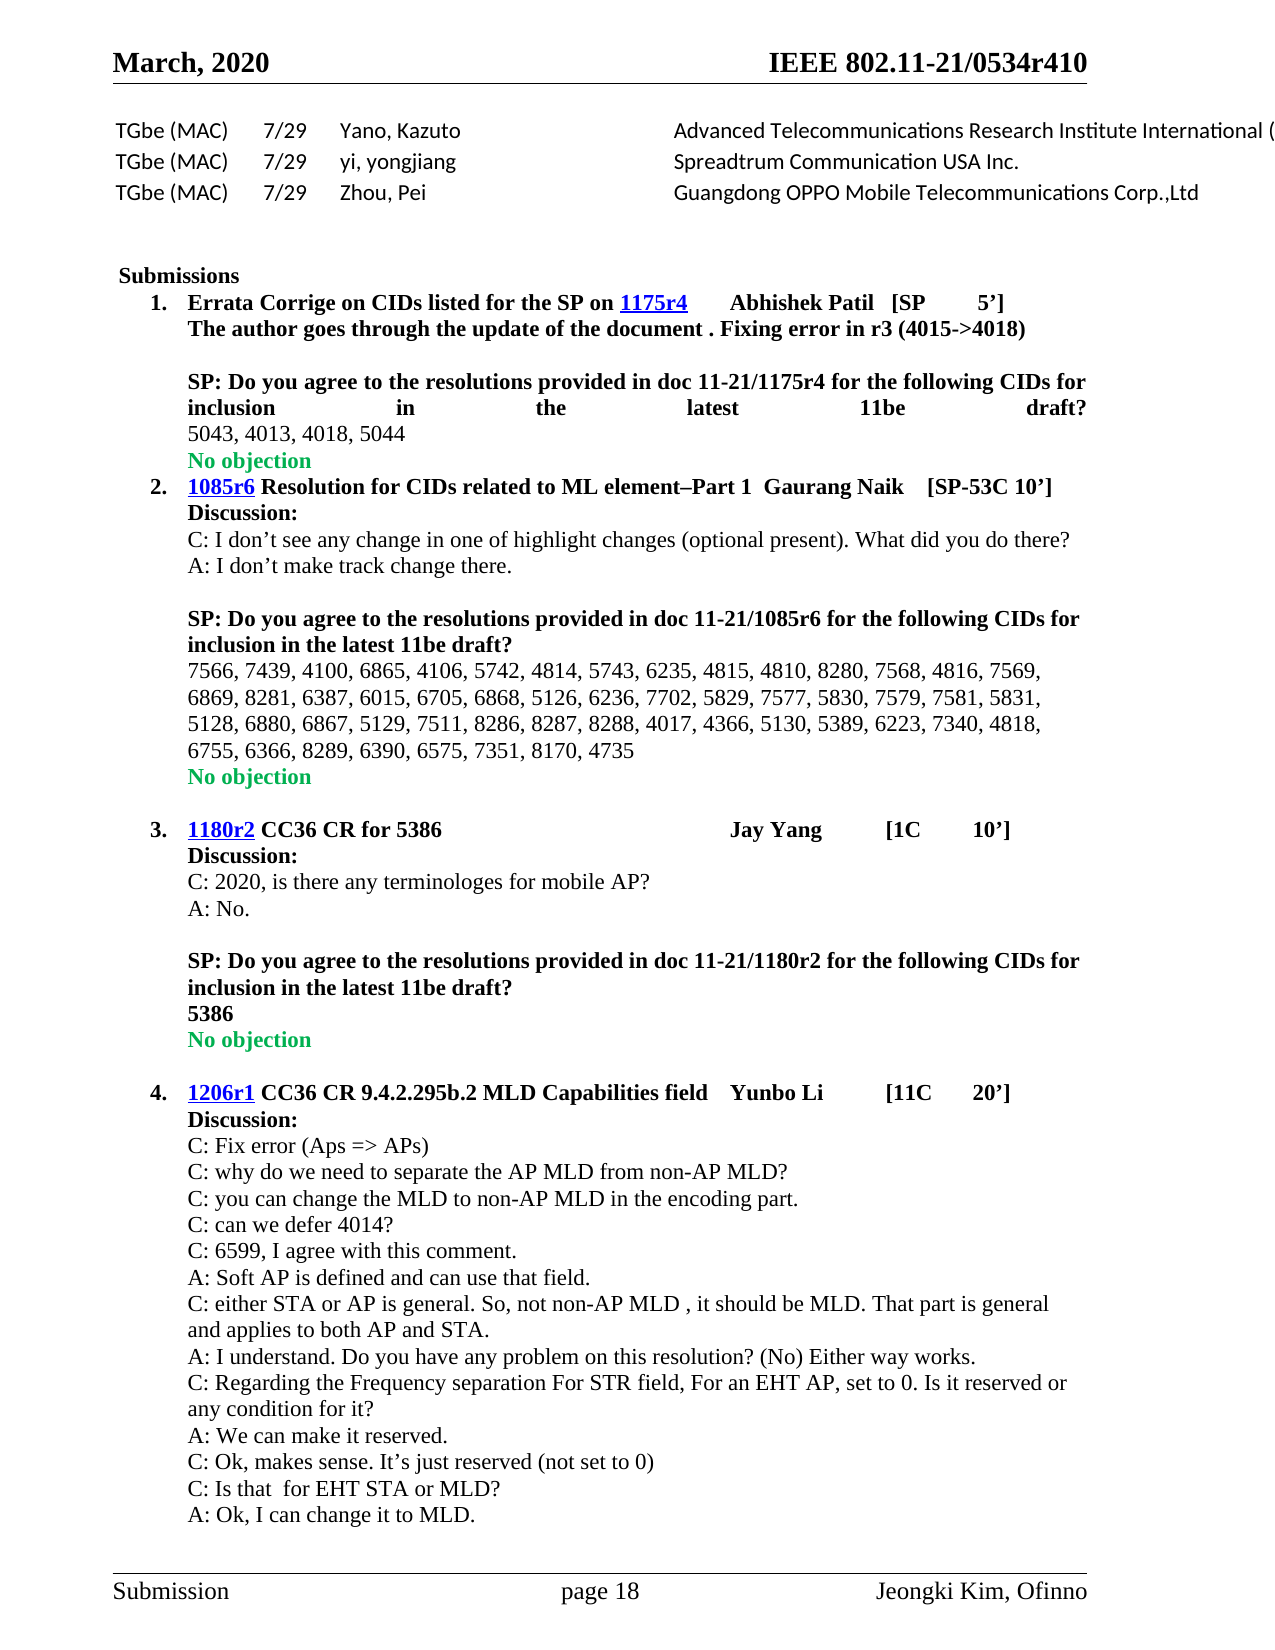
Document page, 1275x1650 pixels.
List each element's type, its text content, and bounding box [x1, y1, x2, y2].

list C: Ok, makes sense. It’s just reserved (not set to 0) [187, 1448, 1087, 1474]
list A: Ok, I can change it to MLD. [187, 1501, 1087, 1527]
list C: either STA or AP is general. So, not non-AP MLD , it should be MLD. That part is general and applies to both AP and STA. [187, 1290, 1087, 1343]
list SP: Do you agree to the resolutions provided in doc 11-21/1175r4 for the following CIDs for inclusion in the latest 11be draft? 5043, 4013, 4018, 5044 [187, 368, 1087, 447]
list A: I understand. Do you have any problem on this resolution? (No) Either way works. [187, 1343, 1087, 1369]
list No objection [187, 763, 1087, 789]
list C: I don’t see any change in one of highlight changes (optional present). What did you do there? [187, 526, 1087, 552]
list SP: Do you agree to the resolutions provided in doc 11-21/1180r2 for the following CIDs for inclusion in the latest 11be draft? 5386 [187, 947, 1087, 1027]
list 1085r6 Resolution for CIDs related to ML element–Part 1 Gaurang Naik [SP-53C 10’] [150, 473, 1087, 499]
list C: you can change the MLD to non-AP MLD in the encoding part. [187, 1185, 1087, 1211]
table_cell TGbe (MAC) [113, 144, 231, 175]
list Discussion: [187, 1106, 1087, 1132]
list A: I don’t make track change there. [187, 552, 1087, 578]
list No objection [187, 1027, 1087, 1053]
table_cell TGbe (MAC) [113, 175, 231, 206]
list 1206r1 CC36 CR 9.4.2.295b.2 MLD Capabilities field Yunbo Li [11C 20’] [150, 1079, 1087, 1106]
list SP: Do you agree to the resolutions provided in doc 11-21/1085r6 for the following CIDs for inclusion in the latest 11be draft? 7566, 7439, 4100, 6865, 4106, 5742, 4814, 5743, 6235, 4815, 4810, 8280, 7568, 4816, 7569, 6869, 8281, 6387, 6015, 6705, 6868, 5126, 6236, 7702, 5829, 7577, 5830, 7579, 7581, 5831, 5128, 6880, 6867, 5129, 7511, 8286, 8287, 8288, 4017, 4366, 5130, 5389, 6223, 7340, 4818, 6755, 6366, 8289, 6390, 6575, 7351, 8170, 4735 [187, 605, 1087, 763]
list Discussion: [187, 499, 1087, 526]
table_cell 7/29 [231, 175, 338, 206]
list C: Fix error (Aps => APs) [187, 1132, 1087, 1158]
list A: No. [187, 895, 1087, 921]
list Errata Corrige on CIDs listed for the SP on 1175r4 Abhishek Patil [SP 5’] [150, 289, 1087, 315]
table_cell 7/29 [231, 113, 338, 144]
table_cell Yano, Kazuto [339, 113, 672, 144]
list C: Regarding the Frequency separation For STR field, For an EHT AP, set to 0. Is it reserved or any condition for it? [187, 1369, 1087, 1422]
table_cell TGbe (MAC) [113, 113, 231, 144]
list Discussion: [187, 842, 1087, 868]
list C: can we defer 4014? [187, 1211, 1087, 1237]
list 1180r2 CC36 CR for 5386 Jay Yang [1C 10’] [150, 816, 1087, 842]
list A: Soft AP is defined and can use that field. [187, 1264, 1087, 1290]
text Submissions [112, 262, 1087, 289]
list C: 6599, I agree with this comment. [187, 1237, 1087, 1264]
list The author goes through the update of the document . Fixing error in r3 (4015->4018) [187, 315, 1087, 341]
table_cell 7/29 [231, 144, 338, 175]
table_cell Zhou, Pei [339, 175, 672, 206]
list C: why do we need to separate the AP MLD from non-AP MLD? [187, 1158, 1087, 1185]
table_cell yi, yongjiang [339, 144, 672, 175]
table_cell Guangdong OPPO Mobile Telecommunications Corp.,Ltd [672, 175, 1275, 206]
list A: We can make it reserved. [187, 1422, 1087, 1448]
list C: 2020, is there any terminologes for mobile AP? [187, 868, 1087, 895]
table_cell Spreadtrum Communication USA Inc. [672, 144, 1275, 175]
table_cell Advanced Telecommunications Research Institute International (ATR) [672, 113, 1275, 144]
list No objection [187, 447, 1087, 473]
list C: Is that for EHT STA or MLD? [187, 1474, 1087, 1501]
